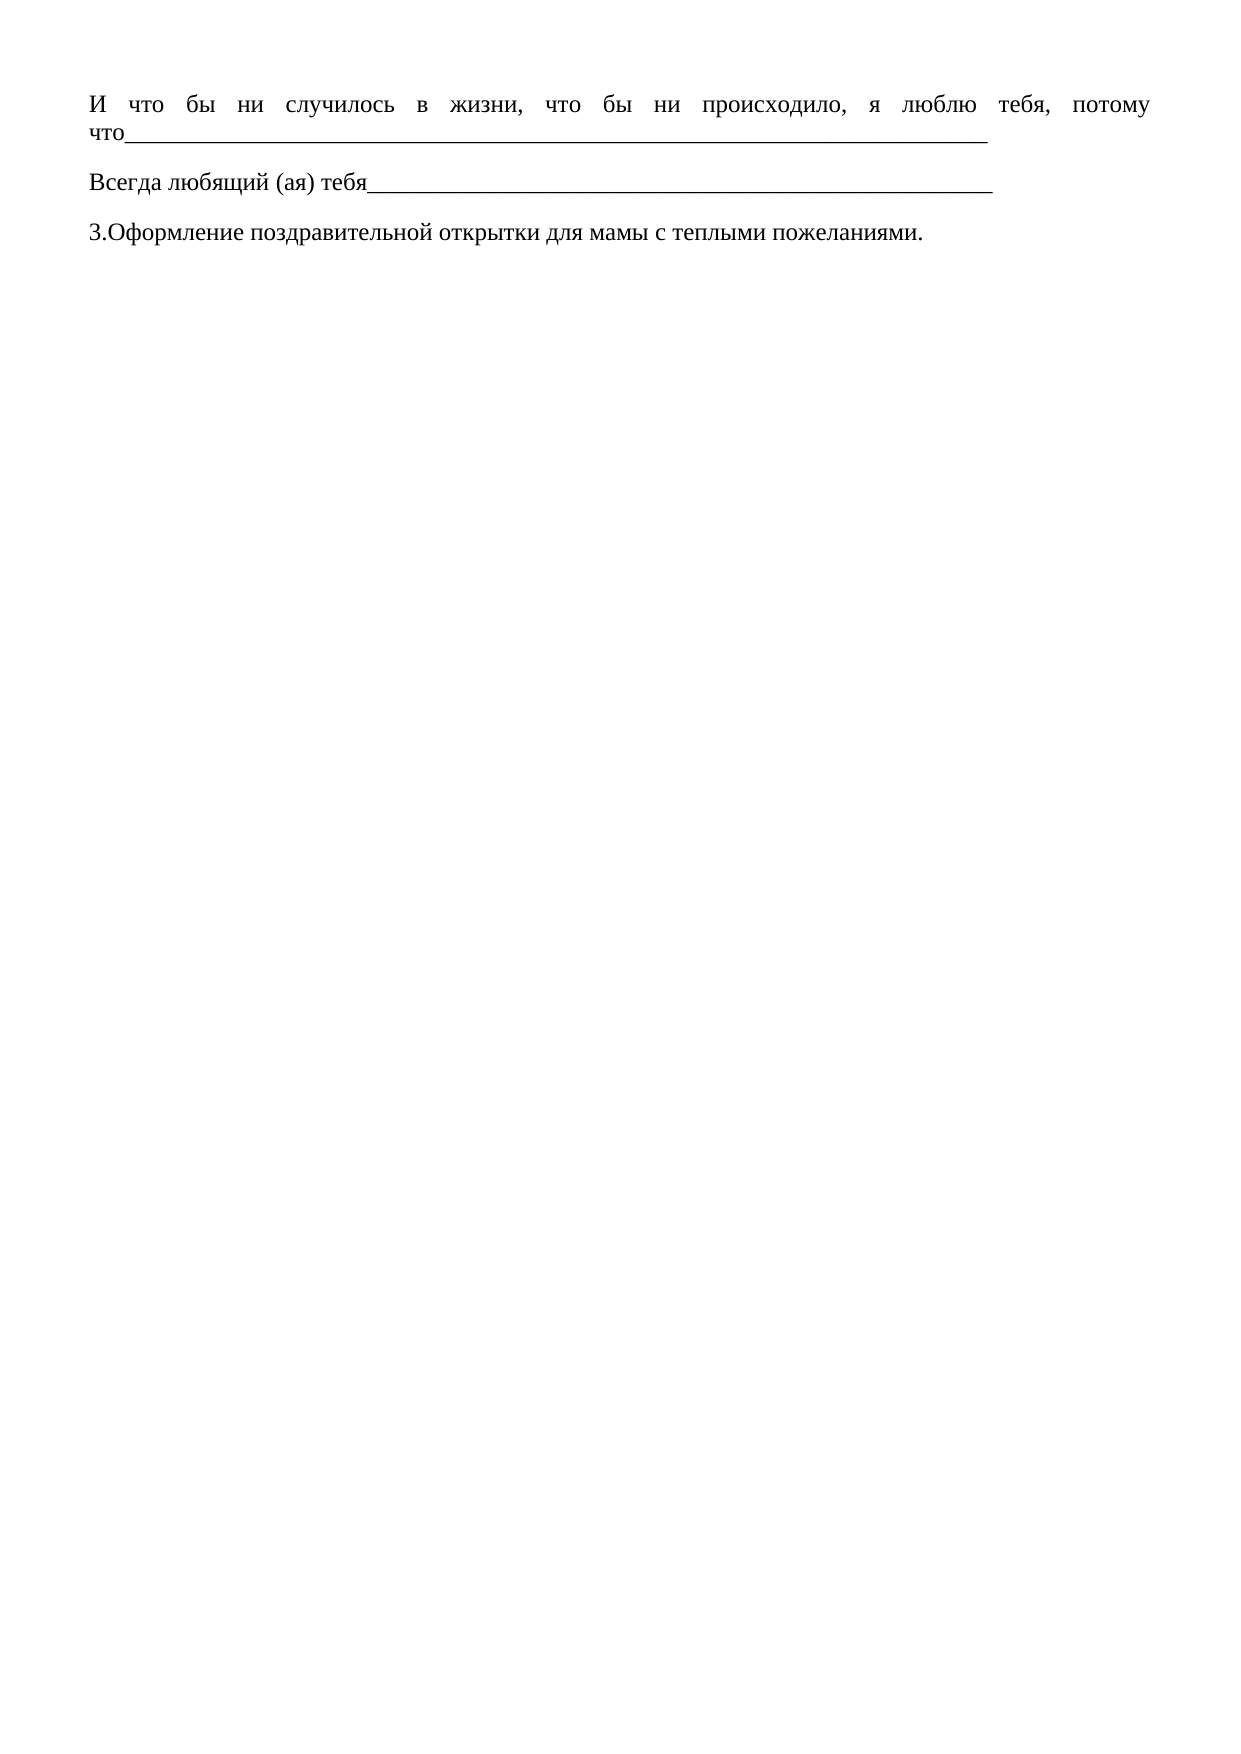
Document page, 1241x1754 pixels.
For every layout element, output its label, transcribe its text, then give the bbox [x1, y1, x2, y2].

text И что бы ни случилось в жизни, что бы ни происходило, я люблю тебя, потому что_____________________________________________________________________ [89, 89, 1152, 146]
text Всегда любящий (ая) тебя__________________________________________________ [89, 167, 1152, 196]
text 3.Оформление поздравительной открытки для мамы с теплыми пожеланиями. [89, 217, 1152, 245]
